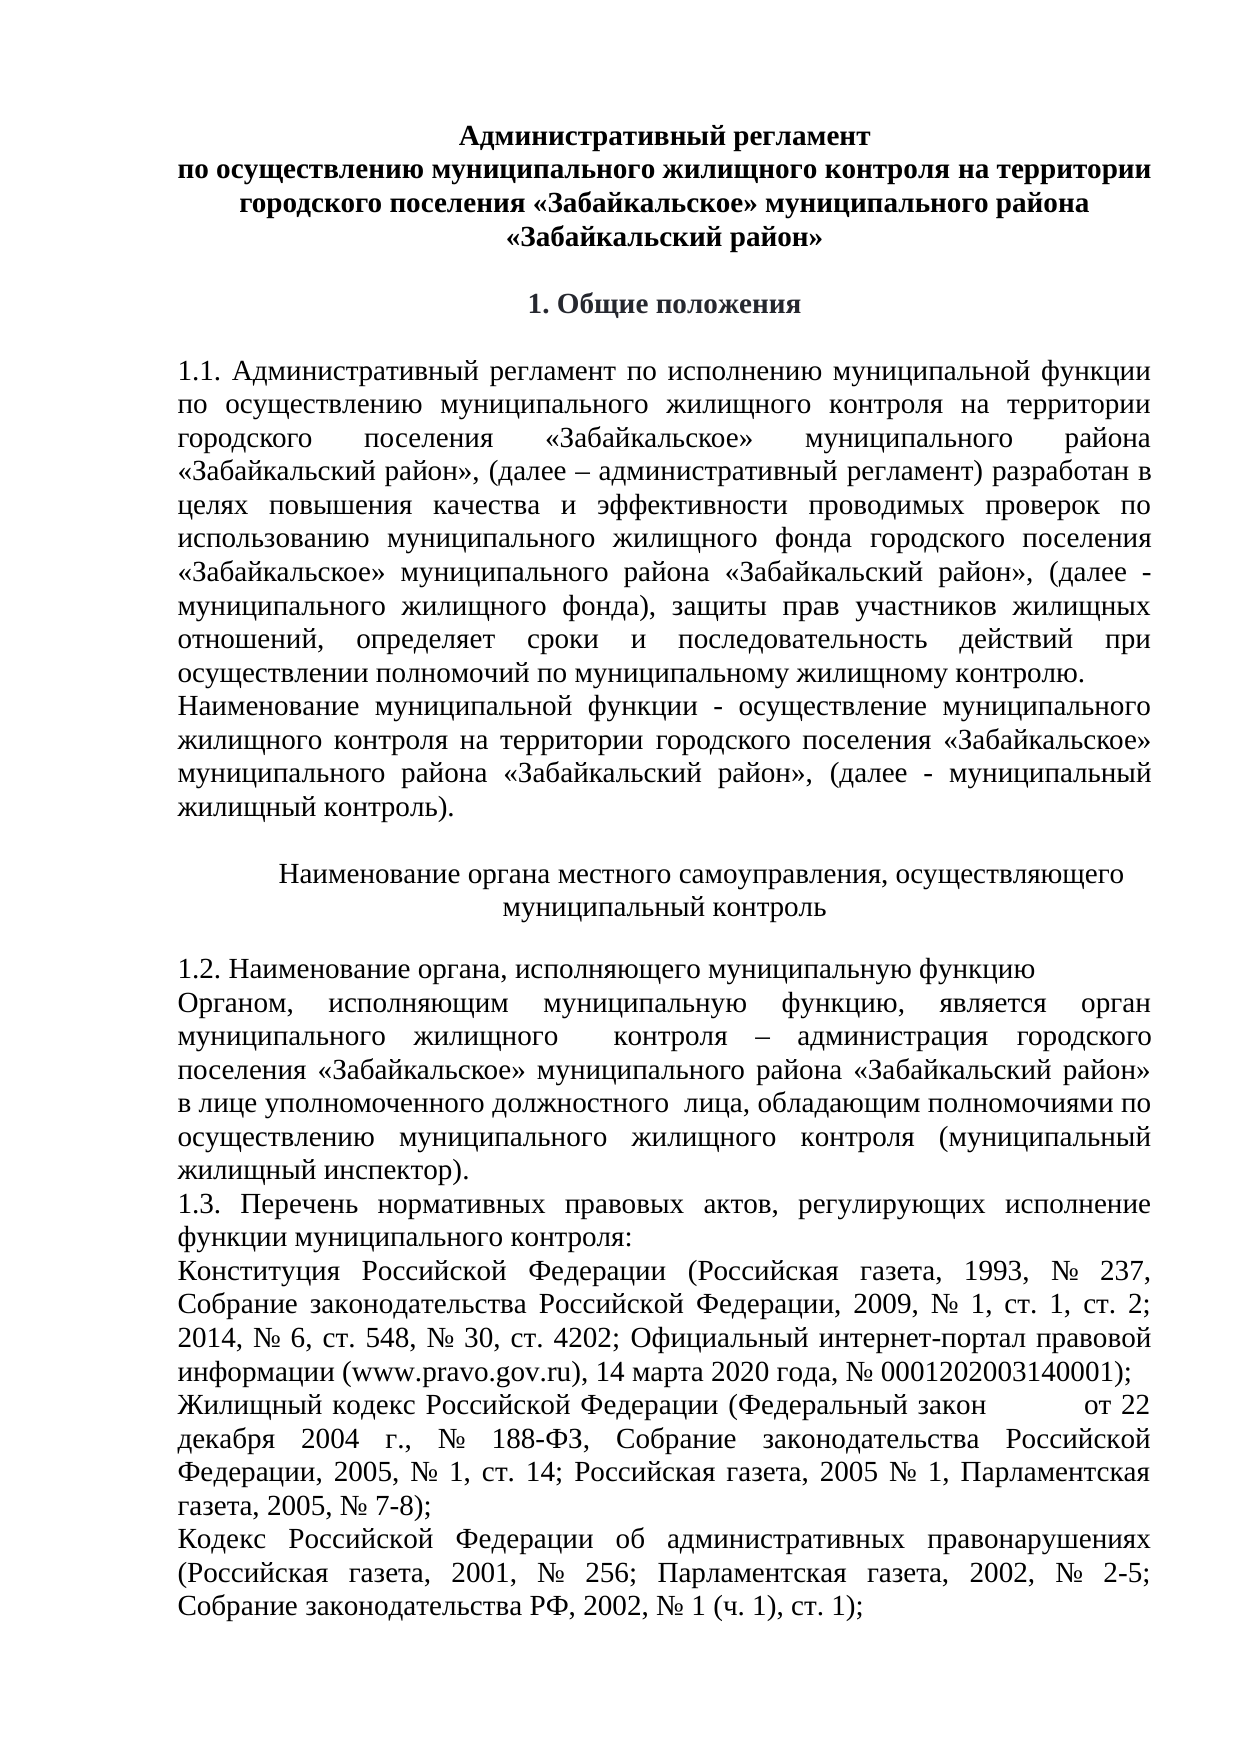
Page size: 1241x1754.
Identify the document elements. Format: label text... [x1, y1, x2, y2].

subtitle Административный регламент [177, 118, 1152, 152]
text Конституция Российской Федерации (Российская газета, 1993, № 237, Собрание законодательства Российской Федерации, 2009, № 1, ст. 1, ст. 2; 2014, № 6, ст. 548, № 30, ст. 4202; Официальный интернет-портал правовой информации (www.pravo.gov.ru), 14 марта 2020 года, № 0001202003140001); [177, 1253, 1152, 1387]
text Кодекс Российской Федерации об административных правонарушениях (Российская газета, 2001, № 256; Парламентская газета, 2002, № 2-5; Собрание законодательства РФ, 2002, № 1 (ч. 1), ст. 1); [177, 1521, 1152, 1622]
text Наименование муниципальной функции - осуществление муниципального жилищного контроля на территории городского поселения «Забайкальское» муниципального района «Забайкальский район», (далее - муниципальный жилищный контроль). [177, 688, 1152, 822]
text по осуществлению муниципального жилищного контроля на территории городского поселения «Забайкальское» муниципального района «Забайкальский район» [177, 152, 1152, 252]
text Наименование органа местного самоуправления, осуществляющего муниципальный контроль [177, 856, 1152, 923]
text Жилищный кодекс Российской Федерации (Федеральный закон от 22 декабря 2004 г., № 188-ФЗ, Собрание законодательства Российской Федерации, 2005, № 1, ст. 14; Российская газета, 2005 № 1, Парламентская газета, 2005, № 7-8); [177, 1387, 1152, 1521]
subtitle 1. Общие положения [177, 286, 1152, 319]
text 1.3. Перечень нормативных правовых актов, регулирующих исполнение функции муниципального контроля: [177, 1186, 1152, 1253]
text 1.1. Административный регламент по исполнению муниципальной функции по осуществлению муниципального жилищного контроля на территории городского поселения «Забайкальское» муниципального района «Забайкальский район», (далее – административный регламент) разработан в целях повышения качества и эффективности проводимых проверок по использованию муниципального жилищного фонда городского поселения «Забайкальское» муниципального района «Забайкальский район», (далее - муниципального жилищного фонда), защиты прав участников жилищных отношений, определяет сроки и последовательность действий при осуществлении полномочий по муниципальному жилищному контролю. [177, 353, 1152, 688]
text 1.2. Наименование органа, исполняющего муниципальную функцию [177, 951, 1152, 985]
text Органом, исполняющим муниципальную функцию, является орган муниципального жилищного контроля – администрация городского поселения «Забайкальское» муниципального района «Забайкальский район» в лице уполномоченного должностного лица, обладающим полномочиями по осуществлению муниципального жилищного контроля (муниципальный жилищный инспектор). [177, 985, 1152, 1186]
